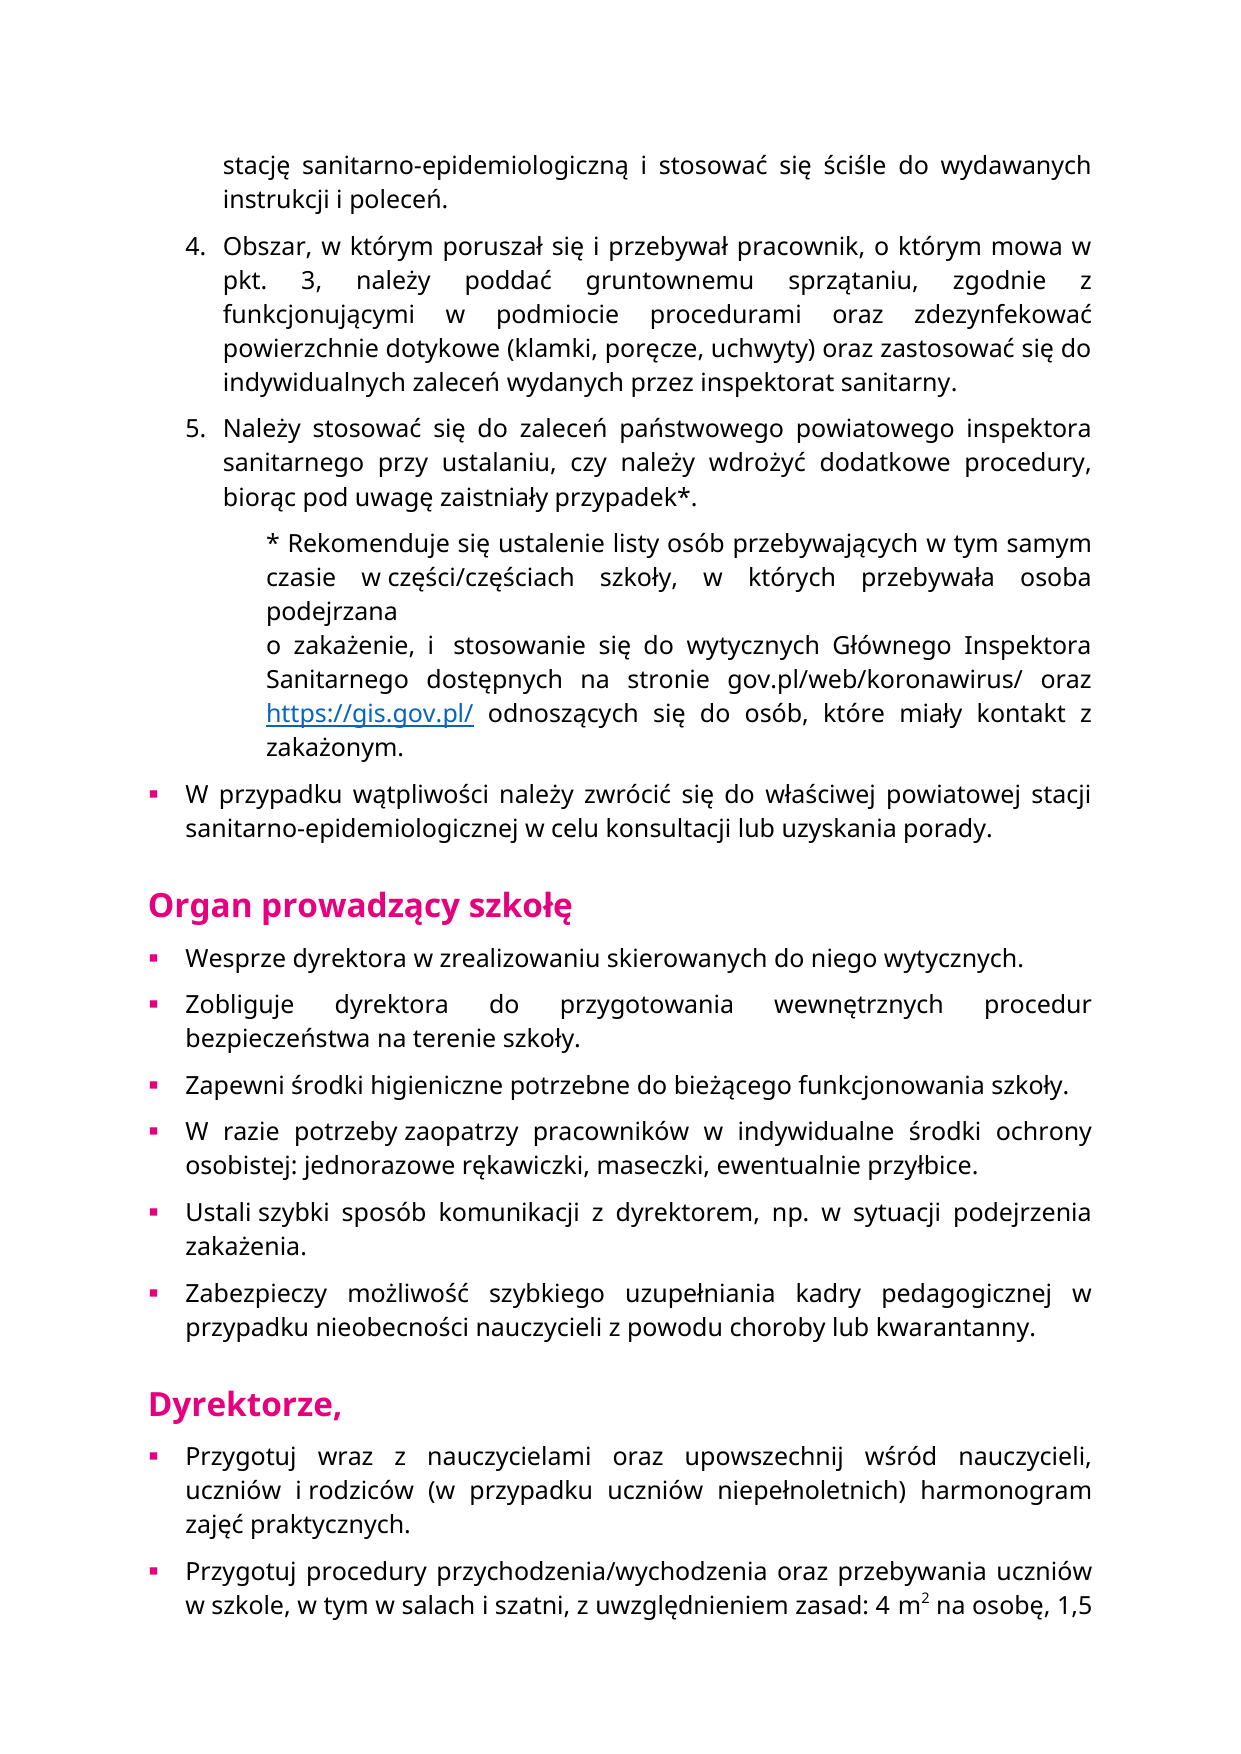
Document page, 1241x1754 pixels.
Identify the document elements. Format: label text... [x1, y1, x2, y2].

text * Rekomenduje się ustalenie listy osób przebywających w tym samym czasie w części/częściach szkoły, w których przebywała osoba podejrzana o zakażenie, i stosowanie się do wytycznych Głównego Inspektora Sanitarnego dostępnych na stronie gov.pl/web/koronawirus/ oraz https://gis.gov.pl/ odnoszących się do osób, które miały kontakt z zakażonym. [266, 526, 1093, 764]
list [185, 148, 1093, 216]
text Wesprze dyrektora w zrealizowaniu skierowanych do niego wytycznych. [148, 940, 1093, 974]
text Przygotuj wraz z nauczycielami oraz upowszechnij wśród nauczycieli, uczniów i rodziców (w przypadku uczniów niepełnoletnich) harmonogram zajęć praktycznych. [148, 1439, 1093, 1541]
list W przypadku wątpliwości należy zwrócić się do właściwej powiatowej stacji sanitarno-epidemiologicznej w celu konsultacji lub uzyskania porady. [148, 777, 1093, 845]
text Zobliguje dyrektora do przygotowania wewnętrznych procedur bezpieczeństwa na terenie szkoły. [148, 987, 1093, 1055]
subtitle Dyrektorze, [148, 1381, 1093, 1426]
text Zapewni środki higieniczne potrzebne do bieżącego funkcjonowania szkoły. [148, 1067, 1093, 1101]
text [148, 1553, 1093, 1622]
list Obszar, w którym poruszał się i przebywał pracownik, o którym mowa w pkt. 3, należy poddać gruntownemu sprzątaniu, zgodnie z funkcjonującymi w podmiocie procedurami oraz zdezynfekować powierzchnie dotykowe (klamki, poręcze, uchwyty) oraz zastosować się do indywidualnych zaleceń wydanych przez inspektorat sanitarny. [185, 228, 1093, 398]
text Zabezpieczy możliwość szybkiego uzupełniania kadry pedagogicznej w przypadku nieobecności nauczycieli z powodu choroby lub kwarantanny. [148, 1275, 1093, 1343]
list Należy stosować się do zaleceń państwowego powiatowego inspektora sanitarnego przy ustalaniu, czy należy wdrożyć dodatkowe procedury, biorąc pod uwagę zaistniały przypadek*. [185, 411, 1093, 513]
text Ustali szybki sposób komunikacji z dyrektorem, np. w sytuacji podejrzenia zakażenia. [148, 1194, 1093, 1263]
text W razie potrzeby zaopatrzy pracowników w indywidualne środki ochrony osobistej: jednorazowe rękawiczki, maseczki, ewentualnie przyłbice. [148, 1114, 1093, 1182]
subtitle Organ prowadzący szkołę [148, 882, 1093, 928]
